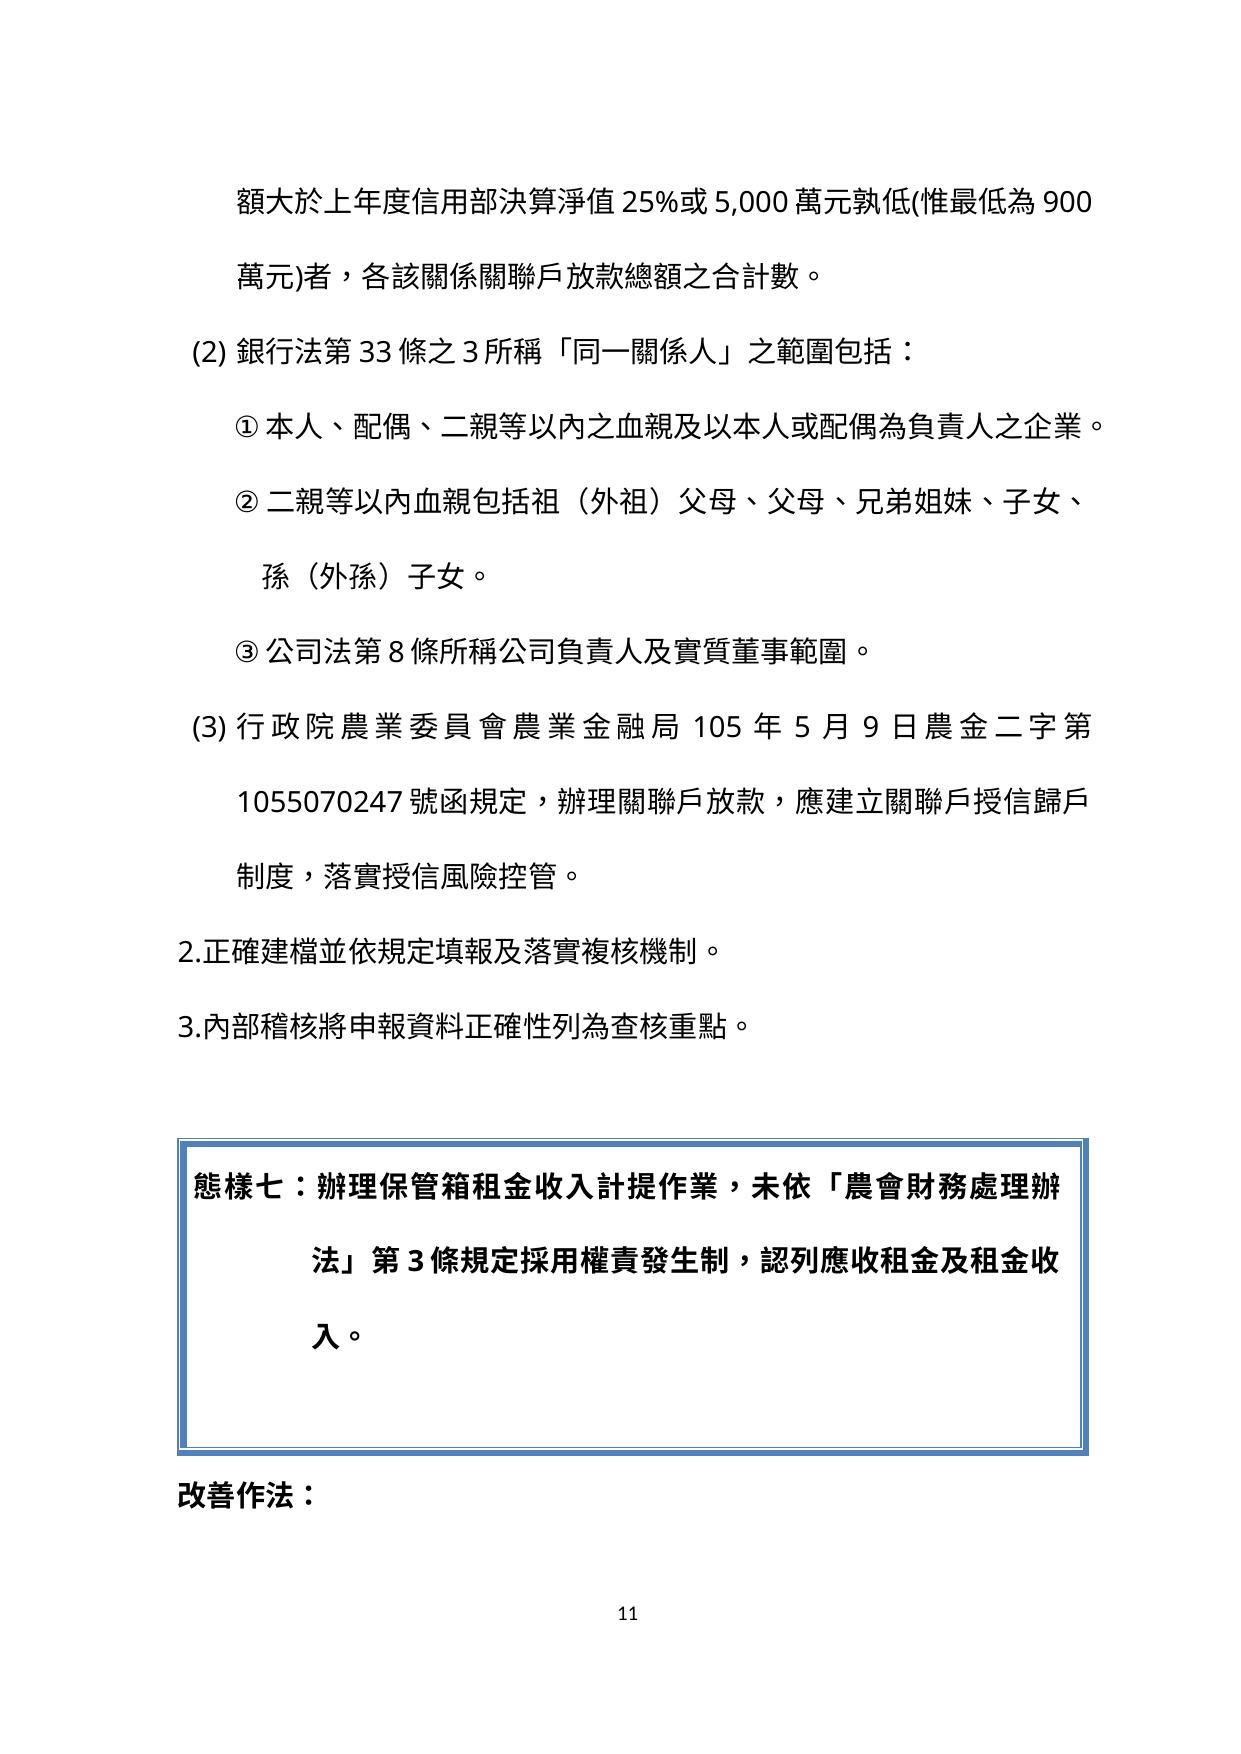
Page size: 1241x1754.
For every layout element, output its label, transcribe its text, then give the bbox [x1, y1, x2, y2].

text 3.內部稽核將申報資料正確性列為查核重點。 [177, 987, 1092, 1062]
text 改善作法： [177, 1456, 1092, 1531]
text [236, 162, 1092, 312]
text 2.正確建檔並依規定填報及落實複核機制。 [177, 912, 1092, 987]
list 行政院農業委員會農業金融局105年5月9日農金二字第1055070247號函規定，辦理關聯戶放款，應建立關聯戶授信歸戶制度，落實授信風險控管。 [192, 687, 1092, 912]
text ②二親等以內血親包括祖（外祖）父母、父母、兄弟姐妹、子女、孫（外孫）子女。 [233, 462, 1092, 612]
text ①本人、配偶、二親等以內之血親及以本人或配偶為負責人之企業。 [233, 387, 1092, 462]
list 銀行法第33條之3所稱「同一關係人」之範圍包括： [192, 312, 1092, 387]
table_header 態樣七：辦理保管箱租金收入計提作業，未依「農會財務處理辦法」第3條規定採用權責發生制，認列應收租金及租金收入。 [187, 1147, 1080, 1447]
text ③公司法第8條所稱公司負責人及實質董事範圍。 [233, 612, 1092, 687]
